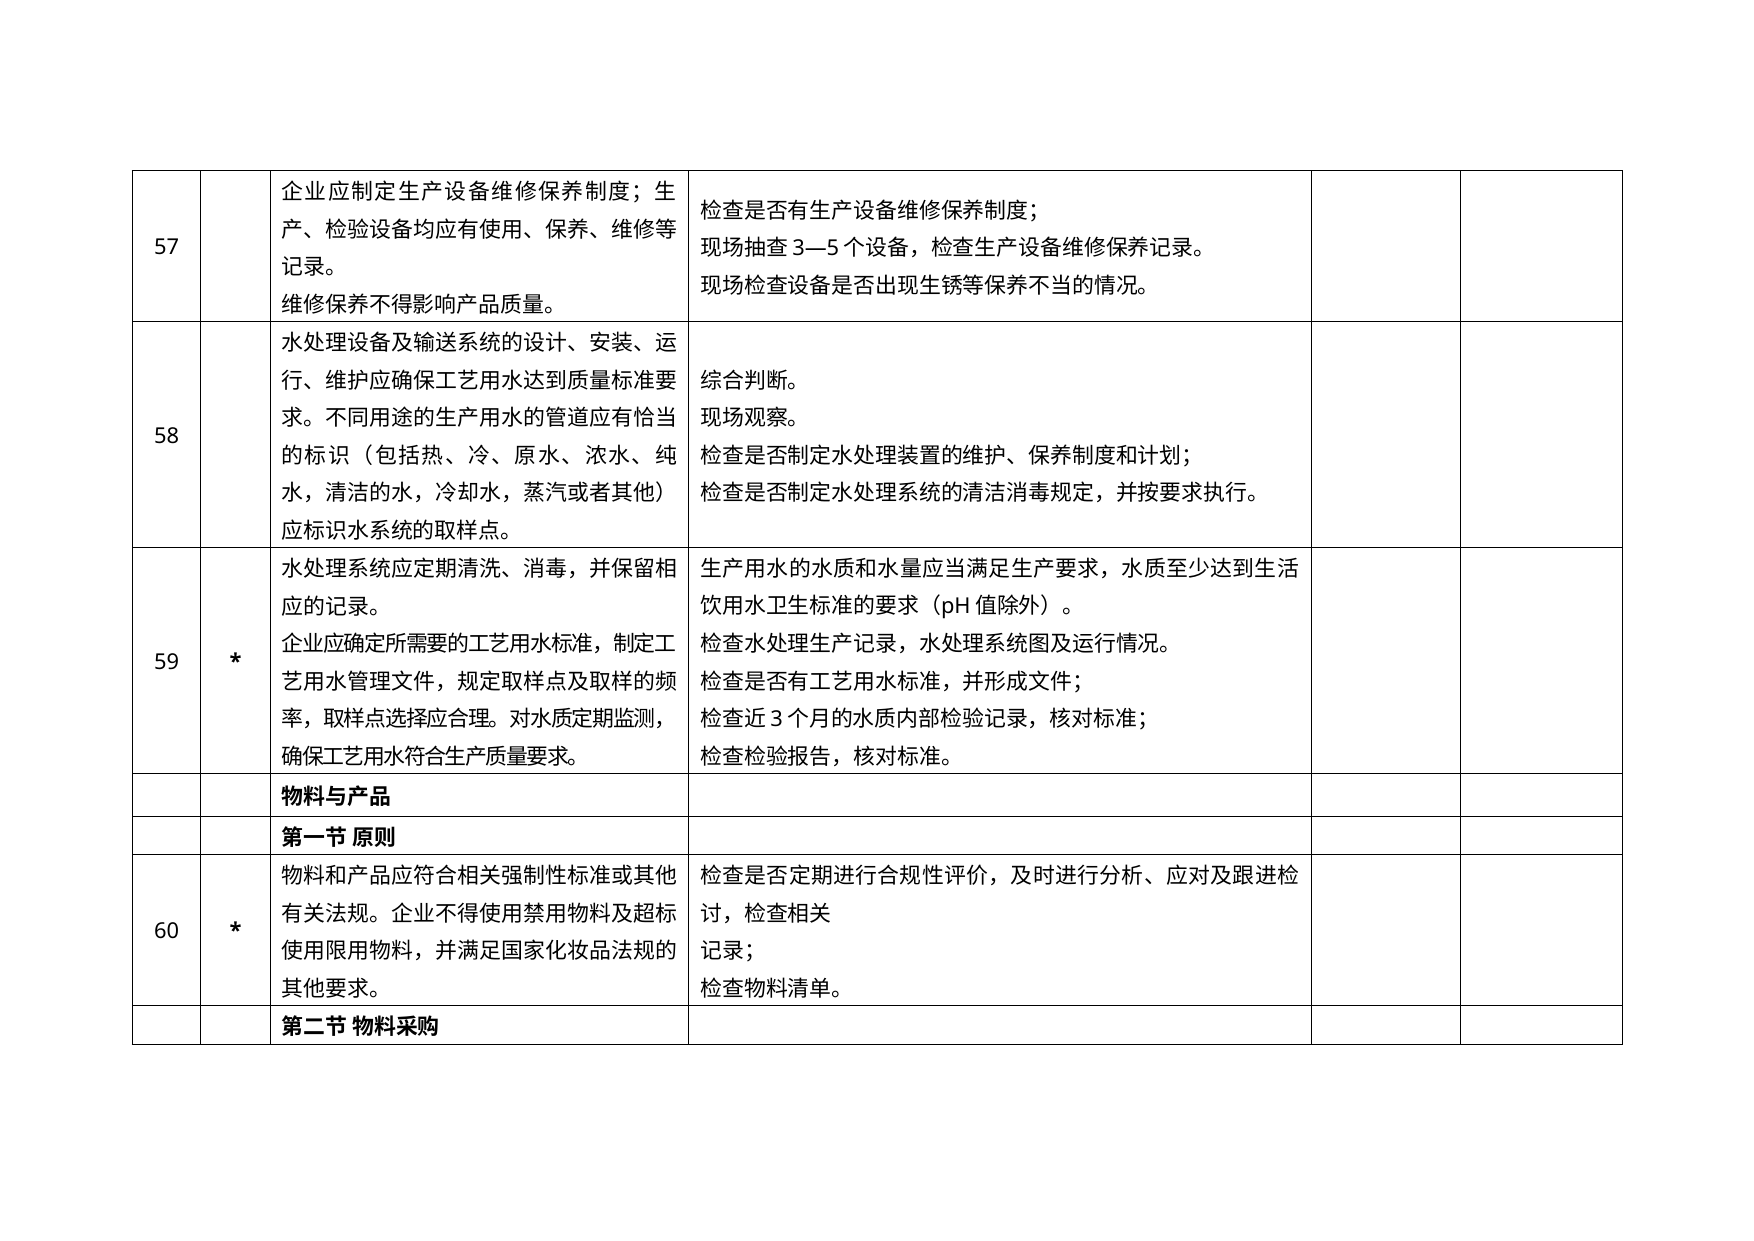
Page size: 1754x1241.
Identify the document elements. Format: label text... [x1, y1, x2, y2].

table_cell [201, 817, 270, 854]
table_cell 生产用水的水质和水量应当满足生产要求，水质至少达到生活饮用水卫生标准的要求（pH值除外）。 检查水处理生产记录，水处理系统图及运行情况。 检查是否有工艺用水标准，并形成文件； 检查近3个月的水质内部检验记录，核对标准； 检查检验报告，核对标准。 [689, 548, 1311, 773]
table_cell 企业应制定生产设备维修保养制度；生产、检验设备均应有使用、保养、维修等记录。 维修保养不得影响产品质量。 [271, 171, 688, 321]
table_cell [133, 817, 200, 854]
table_cell 59 [133, 548, 200, 773]
table_cell [689, 1006, 1311, 1044]
table_cell [1461, 855, 1622, 1005]
table_cell [201, 774, 270, 816]
table_cell [1312, 817, 1460, 854]
table_cell [1461, 322, 1622, 547]
table_cell [1461, 1006, 1622, 1044]
table_cell 水处理设备及输送系统的设计、安装、运行、维护应确保工艺用水达到质量标准要求。不同用途的生产用水的管道应有恰当的标识（包括热、冷、原水、浓水、纯水，清洁的水，冷却水，蒸汽或者其他）应标识水系统的取样点。 [271, 322, 688, 547]
table_cell [689, 817, 1311, 854]
table_cell [1461, 774, 1622, 816]
table_cell * [201, 548, 270, 773]
table_cell [1312, 774, 1460, 816]
table_cell 58 [133, 322, 200, 547]
table_cell 第二节 物料采购 [271, 1006, 688, 1044]
table_cell * [201, 855, 270, 1005]
table_cell [1461, 548, 1622, 773]
table_cell [1312, 548, 1460, 773]
table_cell [1312, 855, 1460, 1005]
table_cell [201, 171, 270, 321]
table_cell [201, 322, 270, 547]
table_cell [1312, 1006, 1460, 1044]
table_cell 物料与产品 [271, 774, 688, 816]
table_cell 检查是否定期进行合规性评价，及时进行分析、应对及跟进检讨，检查相关 记录； 检查物料清单。 [689, 855, 1311, 1005]
table_cell [1461, 817, 1622, 854]
table_cell 第一节 原则 [271, 817, 688, 854]
table_cell 水处理系统应定期清洗、消毒，并保留相应的记录。 企业应确定所需要的工艺用水标准，制定工艺用水管理文件，规定取样点及取样的频率，取样点选择应合理。对水质定期监测，确保工艺用水符合生产质量要求。 [271, 548, 688, 773]
table_cell [201, 1006, 270, 1044]
table_cell 60 [133, 855, 200, 1005]
table_cell [689, 774, 1311, 816]
table_cell 综合判断。 现场观察。 检查是否制定水处理装置的维护、保养制度和计划； 检查是否制定水处理系统的清洁消毒规定，并按要求执行。 [689, 322, 1311, 547]
table_cell [1312, 171, 1460, 321]
table_cell 57 [133, 171, 200, 321]
table_cell [133, 774, 200, 816]
table_cell [1312, 322, 1460, 547]
table_cell 检查是否有生产设备维修保养制度； 现场抽查3—5个设备，检查生产设备维修保养记录。 现场检查设备是否出现生锈等保养不当的情况。 [689, 171, 1311, 321]
table_cell 物料和产品应符合相关强制性标准或其他有关法规。企业不得使用禁用物料及超标使用限用物料，并满足国家化妆品法规的其他要求。 [271, 855, 688, 1005]
table_cell [133, 1006, 200, 1044]
table_cell [1461, 171, 1622, 321]
